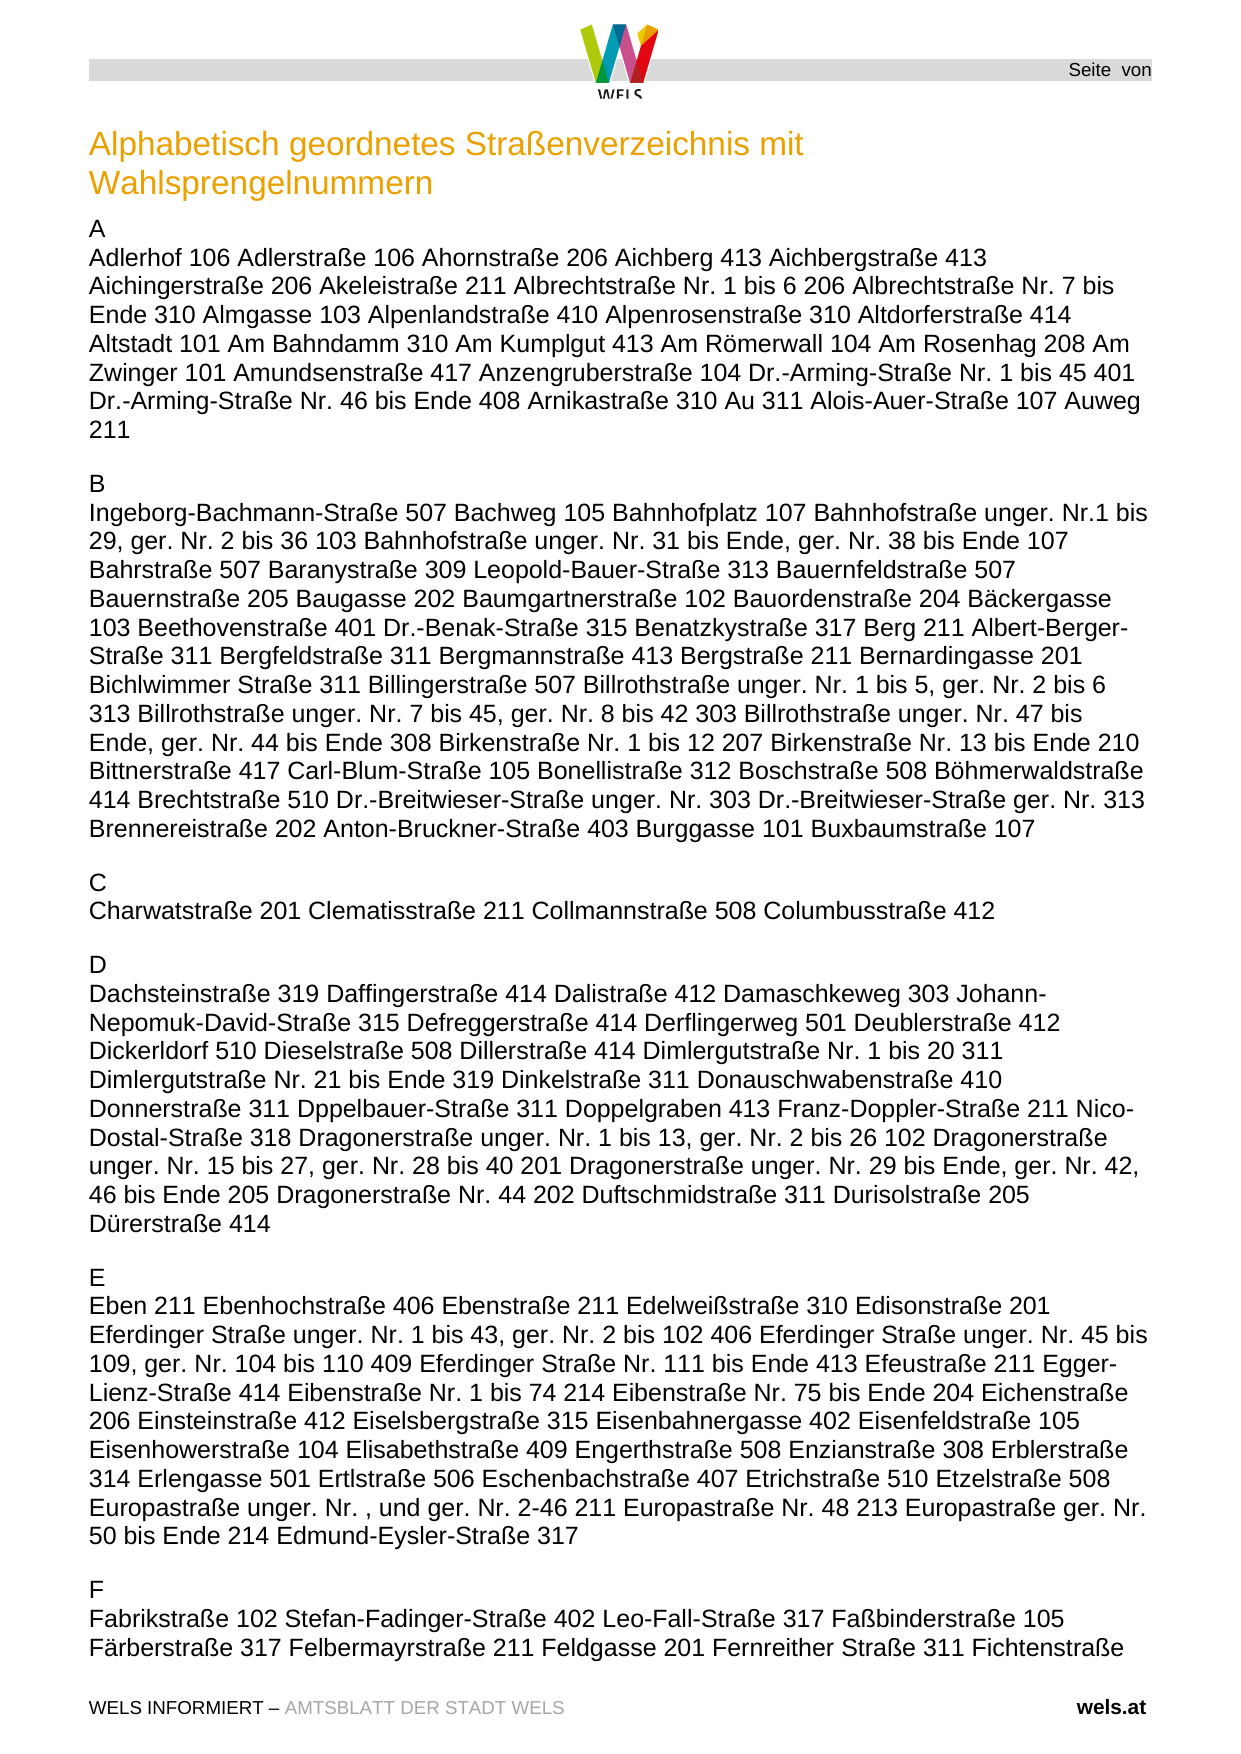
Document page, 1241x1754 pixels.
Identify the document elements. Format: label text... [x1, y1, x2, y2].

subtitle Alphabetisch geordnetes Straßenverzeichnis mit Wahlsprengelnummern [89, 124, 1152, 201]
text Adlerhof 106 Adlerstraße 106 Ahornstraße 206 Aichberg 413 Aichbergstraße 413 Aichingerstraße 206 Akeleistraße 211 Albrechtstraße Nr. 1 bis 6 206 Albrechtstraße Nr. 7 bis Ende 310 Almgasse 103 Alpenlandstraße 410 Alpenrosenstraße 310 Altdorferstraße 414 Altstadt 101 Am Bahndamm 310 Am Kumplgut 413 Am Römerwall 104 Am Rosenhag 208 Am Zwinger 101 Amundsenstraße 417 Anzengruberstraße 104 Dr.-Arming-Straße Nr. 1 bis 45 401 Dr.-Arming-Straße Nr. 46 bis Ende 408 Arnikastraße 310 Au 311 Alois-Auer-Straße 107 Auweg 211 [89, 242, 1152, 444]
text C [89, 867, 1152, 896]
text Ingeborg-Bachmann-Straße 507 Bachweg 105 Bahnhofplatz 107 Bahnhofstraße unger. Nr.1 bis 29, ger. Nr. 2 bis 36 103 Bahnhofstraße unger. Nr. 31 bis Ende, ger. Nr. 38 bis Ende 107 Bahrstraße 507 Baranystraße 309 Leopold-Bauer-Straße 313 Bauernfeldstraße 507 Bauernstraße 205 Baugasse 202 Baumgartnerstraße 102 Bauordenstraße 204 Bäckergasse 103 Beethovenstraße 401 Dr.-Benak-Straße 315 Benatzkystraße 317 Berg 211 Albert-Berger-Straße 311 Bergfeldstraße 311 Bergmannstraße 413 Bergstraße 211 Bernardingasse 201 Bichlwimmer Straße 311 Billingerstraße 507 Billrothstraße unger. Nr. 1 bis 5, ger. Nr. 2 bis 6 313 Billrothstraße unger. Nr. 7 bis 45, ger. Nr. 8 bis 42 303 Billrothstraße unger. Nr. 47 bis Ende, ger. Nr. 44 bis Ende 308 Birkenstraße Nr. 1 bis 12 207 Birkenstraße Nr. 13 bis Ende 210 Bittnerstraße 417 Carl-Blum-Straße 105 Bonellistraße 312 Boschstraße 508 Böhmerwaldstraße 414 Brechtstraße 510 Dr.-Breitwieser-Straße unger. Nr. 303 Dr.-Breitwieser-Straße ger. Nr. 313 Brennereistraße 202 Anton-Bruckner-Straße 403 Burggasse 101 Buxbaumstraße 107 [89, 497, 1152, 842]
text Eben 211 Ebenhochstraße 406 Ebenstraße 211 Edelweißstraße 310 Edisonstraße 201 Eferdinger Straße unger. Nr. 1 bis 43, ger. Nr. 2 bis 102 406 Eferdinger Straße unger. Nr. 45 bis 109, ger. Nr. 104 bis 110 409 Eferdinger Straße Nr. 111 bis Ende 413 Efeustraße 211 Egger-Lienz-Straße 414 Eibenstraße Nr. 1 bis 74 214 Eibenstraße Nr. 75 bis Ende 204 Eichenstraße 206 Einsteinstraße 412 Eiselsbergstraße 315 Eisenbahnergasse 402 Eisenfeldstraße 105 Eisenhowerstraße 104 Elisabethstraße 409 Engerthstraße 508 Enzianstraße 308 Erblerstraße 314 Erlengasse 501 Ertlstraße 506 Eschenbachstraße 407 Etrichstraße 510 Etzelstraße 508 Europastraße unger. Nr. , und ger. Nr. 2-46 211 Europastraße Nr. 48 213 Europastraße ger. Nr. 50 bis Ende 214 Edmund-Eysler-Straße 317 [89, 1291, 1152, 1550]
text Dachsteinstraße 319 Daffingerstraße 414 Dalistraße 412 Damaschkeweg 303 Johann-Nepomuk-David-Straße 315 Defreggerstraße 414 Derflingerweg 501 Deublerstraße 412 Dickerldorf 510 Dieselstraße 508 Dillerstraße 414 Dimlergutstraße Nr. 1 bis 20 311 Dimlergutstraße Nr. 21 bis Ende 319 Dinkelstraße 311 Donauschwabenstraße 410 Donnerstraße 311 Dppelbauer-Straße 311 Doppelgraben 413 Franz-Doppler-Straße 211 Nico-Dostal-Straße 318 Dragonerstraße unger. Nr. 1 bis 13, ger. Nr. 2 bis 26 102 Dragonerstraße unger. Nr. 15 bis 27, ger. Nr. 28 bis 40 201 Dragonerstraße unger. Nr. 29 bis Ende, ger. Nr. 42, 46 bis Ende 205 Dragonerstraße Nr. 44 202 Duftschmidstraße 311 Durisolstraße 205 Dürerstraße 414 [89, 979, 1152, 1237]
text E [89, 1262, 1152, 1291]
text B [89, 469, 1152, 497]
picture [579, 23, 658, 99]
text Charwatstraße 201 Clematisstraße 211 Collmannstraße 508 Columbusstraße 412 [89, 896, 1152, 925]
text D [89, 950, 1152, 979]
text F [89, 1575, 1152, 1604]
text A [89, 214, 1152, 242]
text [89, 1604, 1152, 1661]
